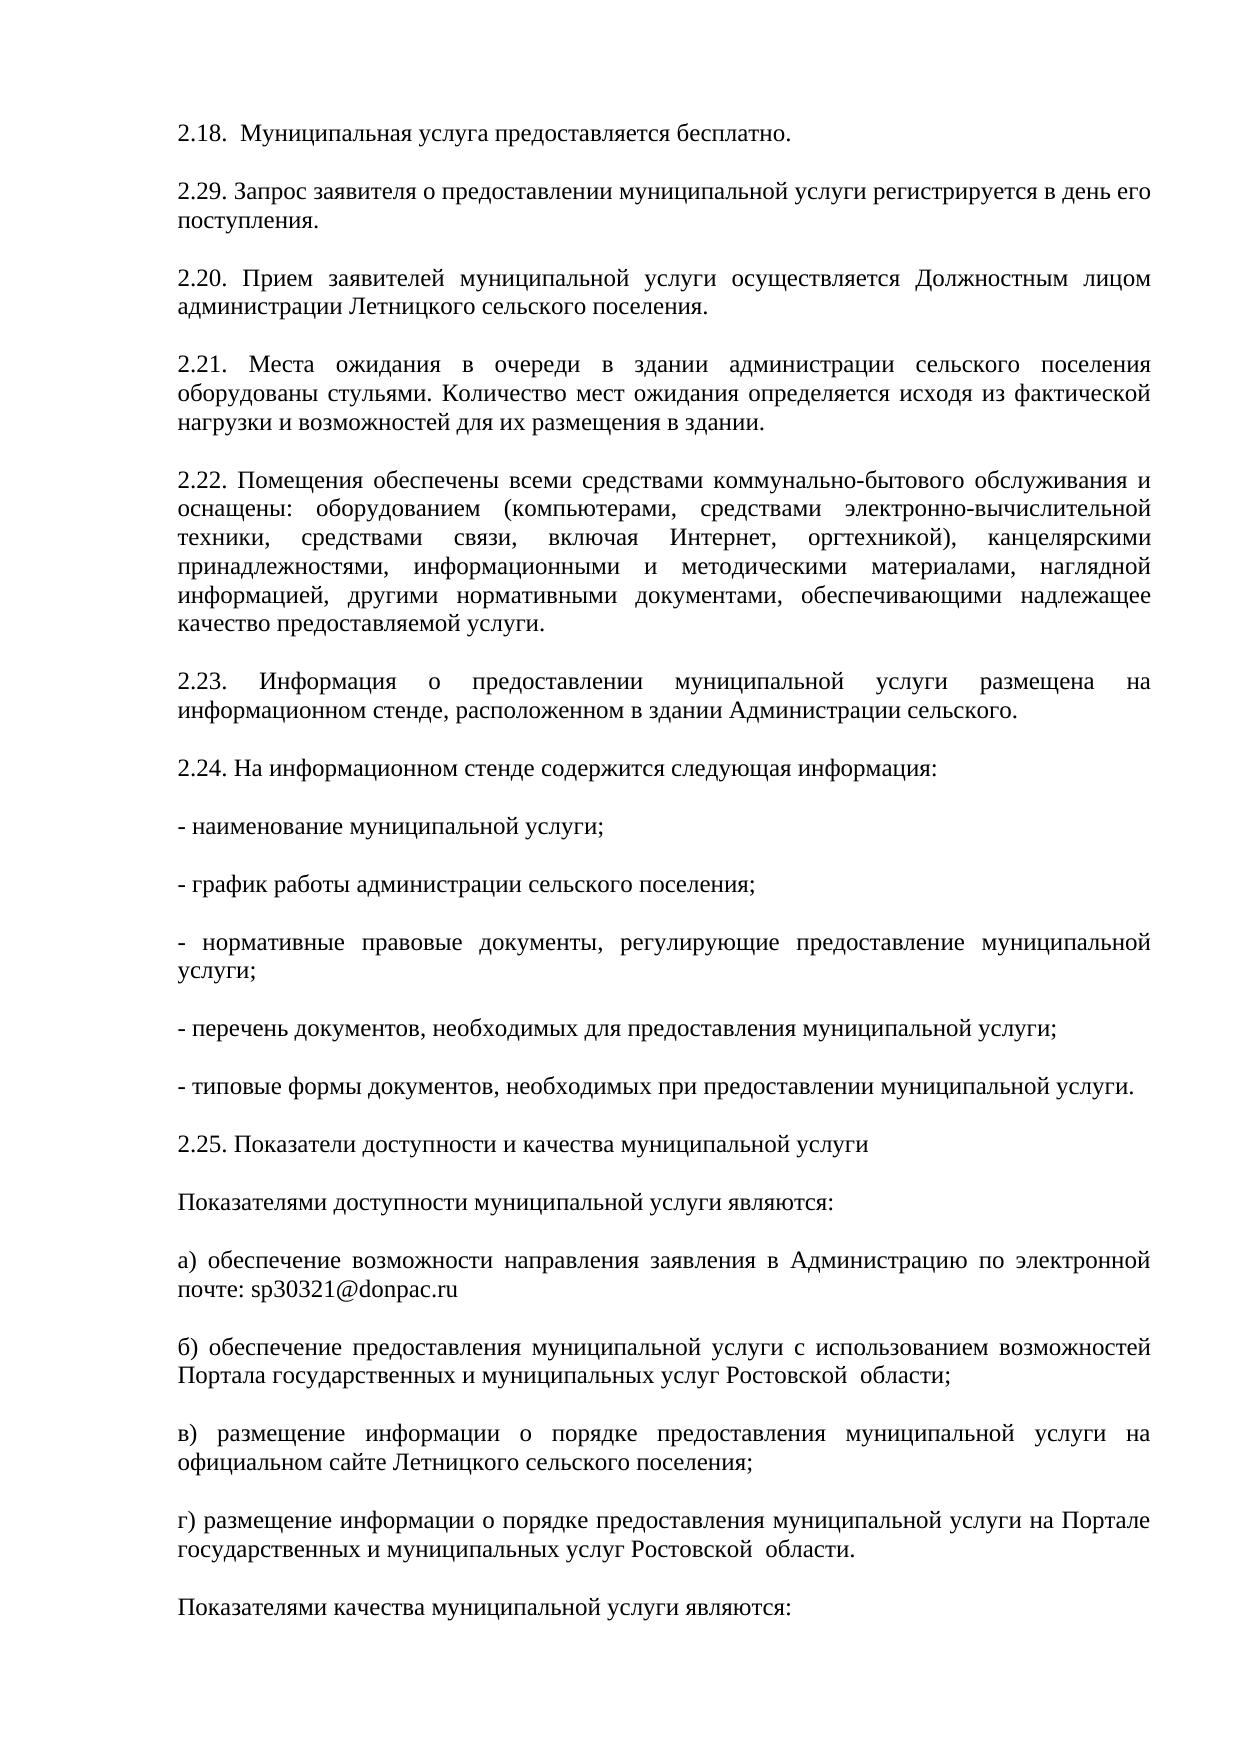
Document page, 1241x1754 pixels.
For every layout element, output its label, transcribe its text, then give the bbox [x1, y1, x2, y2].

text 2.24. На информационном стенде содержится следующая информация: [177, 753, 1152, 782]
text Показателями доступности муниципальной услуги являются: [177, 1187, 1152, 1216]
text в) размещение информации о порядке предоставления муниципальной услуги на официальном сайте Летницкого сельского поселения; [177, 1418, 1152, 1476]
text - типовые формы документов, необходимых при предоставлении муниципальной услуги. [177, 1071, 1152, 1100]
text - наименование муниципальной услуги; [177, 811, 1152, 840]
text - нормативные правовые документы, регулирующие предоставление муниципальной услуги; [177, 927, 1152, 984]
text г) размещение информации о порядке предоставления муниципальной услуги на Портале государственных и муниципальных услуг Ростовской области. [177, 1505, 1152, 1563]
text 2.22. Помещения обеспечены всеми средствами коммунально-бытового обслуживания и оснащены: оборудованием (компьютерами, средствами электронно-вычислительной техники, средствами связи, включая Интернет, оргтехникой), канцелярскими принадлежностями, информационными и методическими материалами, наглядной информацией, другими нормативными документами, обеспечивающими надлежащее качество предоставляемой услуги. [177, 465, 1152, 637]
text 2.20. Прием заявителей муниципальной услуги осуществляется Должностным лицом администрации Летницкого сельского поселения. [177, 263, 1152, 320]
text б) обеспечение предоставления муниципальной услуги с использованием возможностей Портала государственных и муниципальных услуг Ростовской области; [177, 1332, 1152, 1389]
text 2.21. Места ожидания в очереди в здании администрации сельского поселения оборудованы стульями. Количество мест ожидания определяется исходя из фактической нагрузки и возможностей для их размещения в здании. [177, 349, 1152, 436]
text 2.25. Показатели доступности и качества муниципальной услуги [177, 1129, 1152, 1158]
text Показателями качества муниципальной услуги являются: [177, 1592, 1152, 1621]
text - перечень документов, необходимых для предоставления муниципальной услуги; [177, 1013, 1152, 1042]
text 2.29. Запрос заявителя о предоставлении муниципальной услуги регистрируется в день его поступления. [177, 176, 1152, 233]
text - график работы администрации сельского поселения; [177, 869, 1152, 898]
text а) обеспечение возможности направления заявления в Администрацию по электронной почте: sp30321@donpac.ru [177, 1245, 1152, 1303]
text 2.23. Информация о предоставлении муниципальной услуги размещена на информационном стенде, расположенном в здании Администрации сельского. [177, 666, 1152, 724]
text 2.18. Муниципальная услуга предоставляется бесплатно. [177, 118, 1152, 147]
